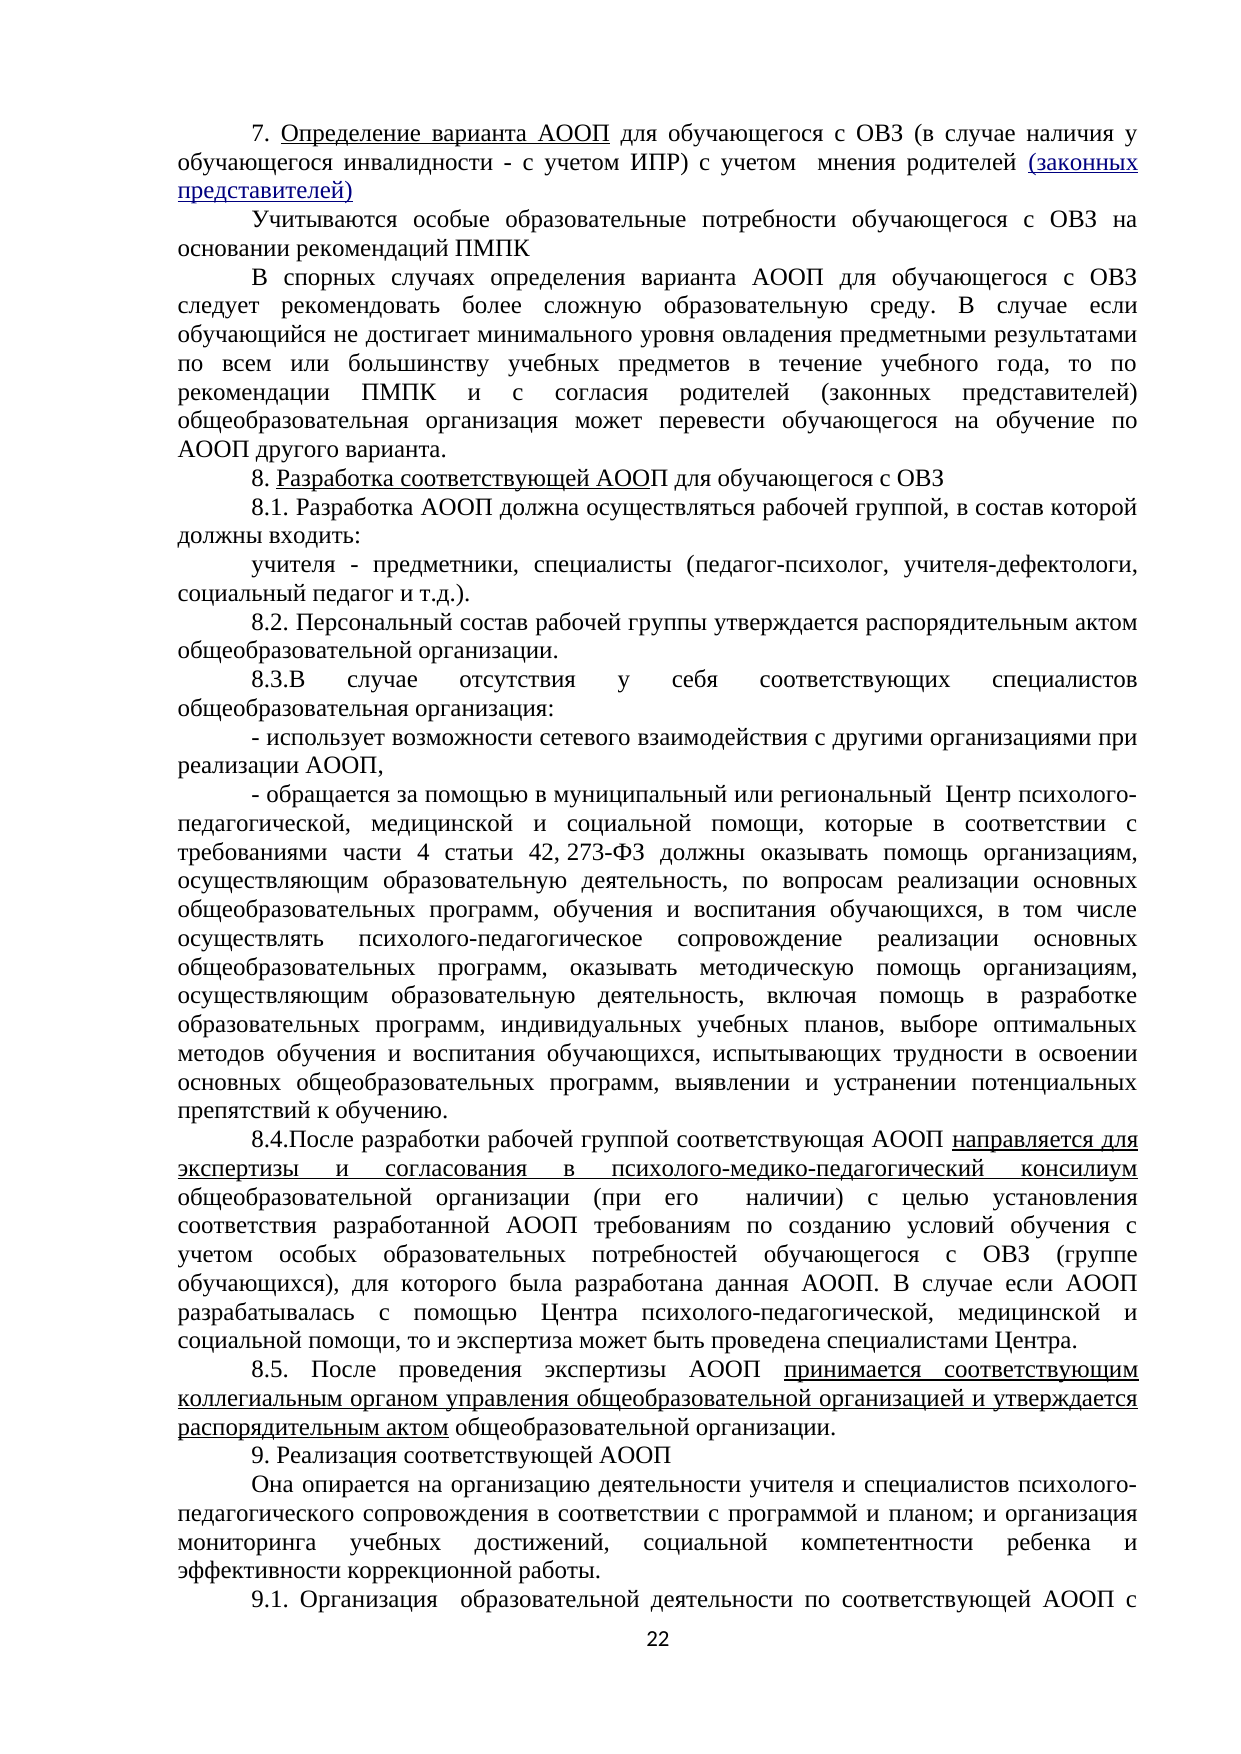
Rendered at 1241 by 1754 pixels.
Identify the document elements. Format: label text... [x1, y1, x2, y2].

text Она опирается на организацию деятельности учителя и специалистов психолого-педагогического сопровождения в соответствии с программой и планом; и организация мониторинга учебных достижений, социальной компетентности ребенка и эффективности коррекционной работы. [177, 1469, 1138, 1584]
text 8. Разработка соответствующей АООП для обучающегося с ОВЗ [177, 463, 1138, 492]
text 8.2. Персональный состав рабочей группы утверждается распорядительным актом общеобразовательной организации. [177, 607, 1138, 664]
text 8.4.После разработки рабочей группой соответствующая АООП направляется для экспертизы и согласования в психолого-медико-педагогический консилиум общеобразовательной организации (при его наличии) с целью установления соответствия разработанной АООП требованиям по созданию условий обучения с учетом особых образовательных потребностей обучающегося с ОВЗ (группе обучающихся), для которого была разработана данная АООП. В случае если АООП разрабатывалась с помощью Центра психолого-педагогической, медицинской и социальной помощи, то и экспертиза может быть проведена специалистами Центра. [177, 1124, 1138, 1178]
text - обращается за помощью в муниципальный или региональный Центр психолого-педагогической, медицинской и социальной помощи, которые в соответствии с требованиями части 4 статьи 42, 273-ФЗ должны оказывать помощь организациям, осуществляющим образовательную деятельность, по вопросам реализации основных общеобразовательных программ, обучения и воспитания обучающихся, в том числе осуществлять психолого-педагогическое сопровождение реализации основных общеобразовательных программ, оказывать методическую помощь организациям, осуществляющим образовательную деятельность, включая помощь в разработке образовательных программ, индивидуальных учебных планов, выборе оптимальных методов обучения и воспитания обучающихся, испытывающих трудности в освоении основных общеобразовательных программ, выявлении и устранении потенциальных препятствий к обучению. [177, 779, 1138, 1124]
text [177, 1584, 1138, 1613]
text учителя - предметники, специалисты (педагог-психолог, учителя-дефектологи, социальный педагог и т.д.). [177, 549, 1138, 607]
text - использует возможности сетевого взаимодействия с другими организациями при реализации АООП, [177, 722, 1138, 779]
text 8.1. Разработка АООП должна осуществляться рабочей группой, в состав которой должны входить: [177, 492, 1138, 549]
text 8.5. После проведения экспертизы АООП принимается соответствующим коллегиальным органом управления общеобразовательной организацией и утверждается распорядительным актом общеобразовательной организации. [177, 1354, 1138, 1408]
text 7. Определение варианта АООП для обучающегося с ОВЗ (в случае наличия у обучающегося инвалидности - с учетом ИПР) с учетом мнения родителей (законных представителей) [177, 118, 1138, 204]
text В спорных случаях определения варианта АООП для обучающегося с ОВЗ следует рекомендовать более сложную образовательную среду. В случае если обучающийся не достигает минимального уровня овладения предметными результатами по всем или большинству учебных предметов в течение учебного года, то по рекомендации ПМПК и с согласия родителей (законных представителей) общеобразовательная организация может перевести обучающегося на обучение по АООП другого варианта. [177, 262, 1138, 463]
text 8.5. После проведения экспертизы АООП принимается соответствующим коллегиальным органом управления общеобразовательной организацией и утверждается распорядительным актом общеобразовательной организации. [177, 1409, 1138, 1441]
text 9. Реализация соответствующей АООП [177, 1441, 1138, 1469]
text 8.3.В случае отсутствия у себя соответствующих специалистов общеобразовательная организация: [177, 664, 1138, 722]
text 8.4.После разработки рабочей группой соответствующая АООП направляется для экспертизы и согласования в психолого-медико-педагогический консилиум общеобразовательной организации (при его наличии) с целью установления соответствия разработанной АООП требованиям по созданию условий обучения с учетом особых образовательных потребностей обучающегося с ОВЗ (группе обучающихся), для которого была разработана данная АООП. В случае если АООП разрабатывалась с помощью Центра психолого-педагогической, медицинской и социальной помощи, то и экспертиза может быть проведена специалистами Центра. [177, 1179, 1138, 1354]
text Учитываются особые образовательные потребности обучающегося с ОВЗ на основании рекомендаций ПМПК [177, 204, 1138, 262]
